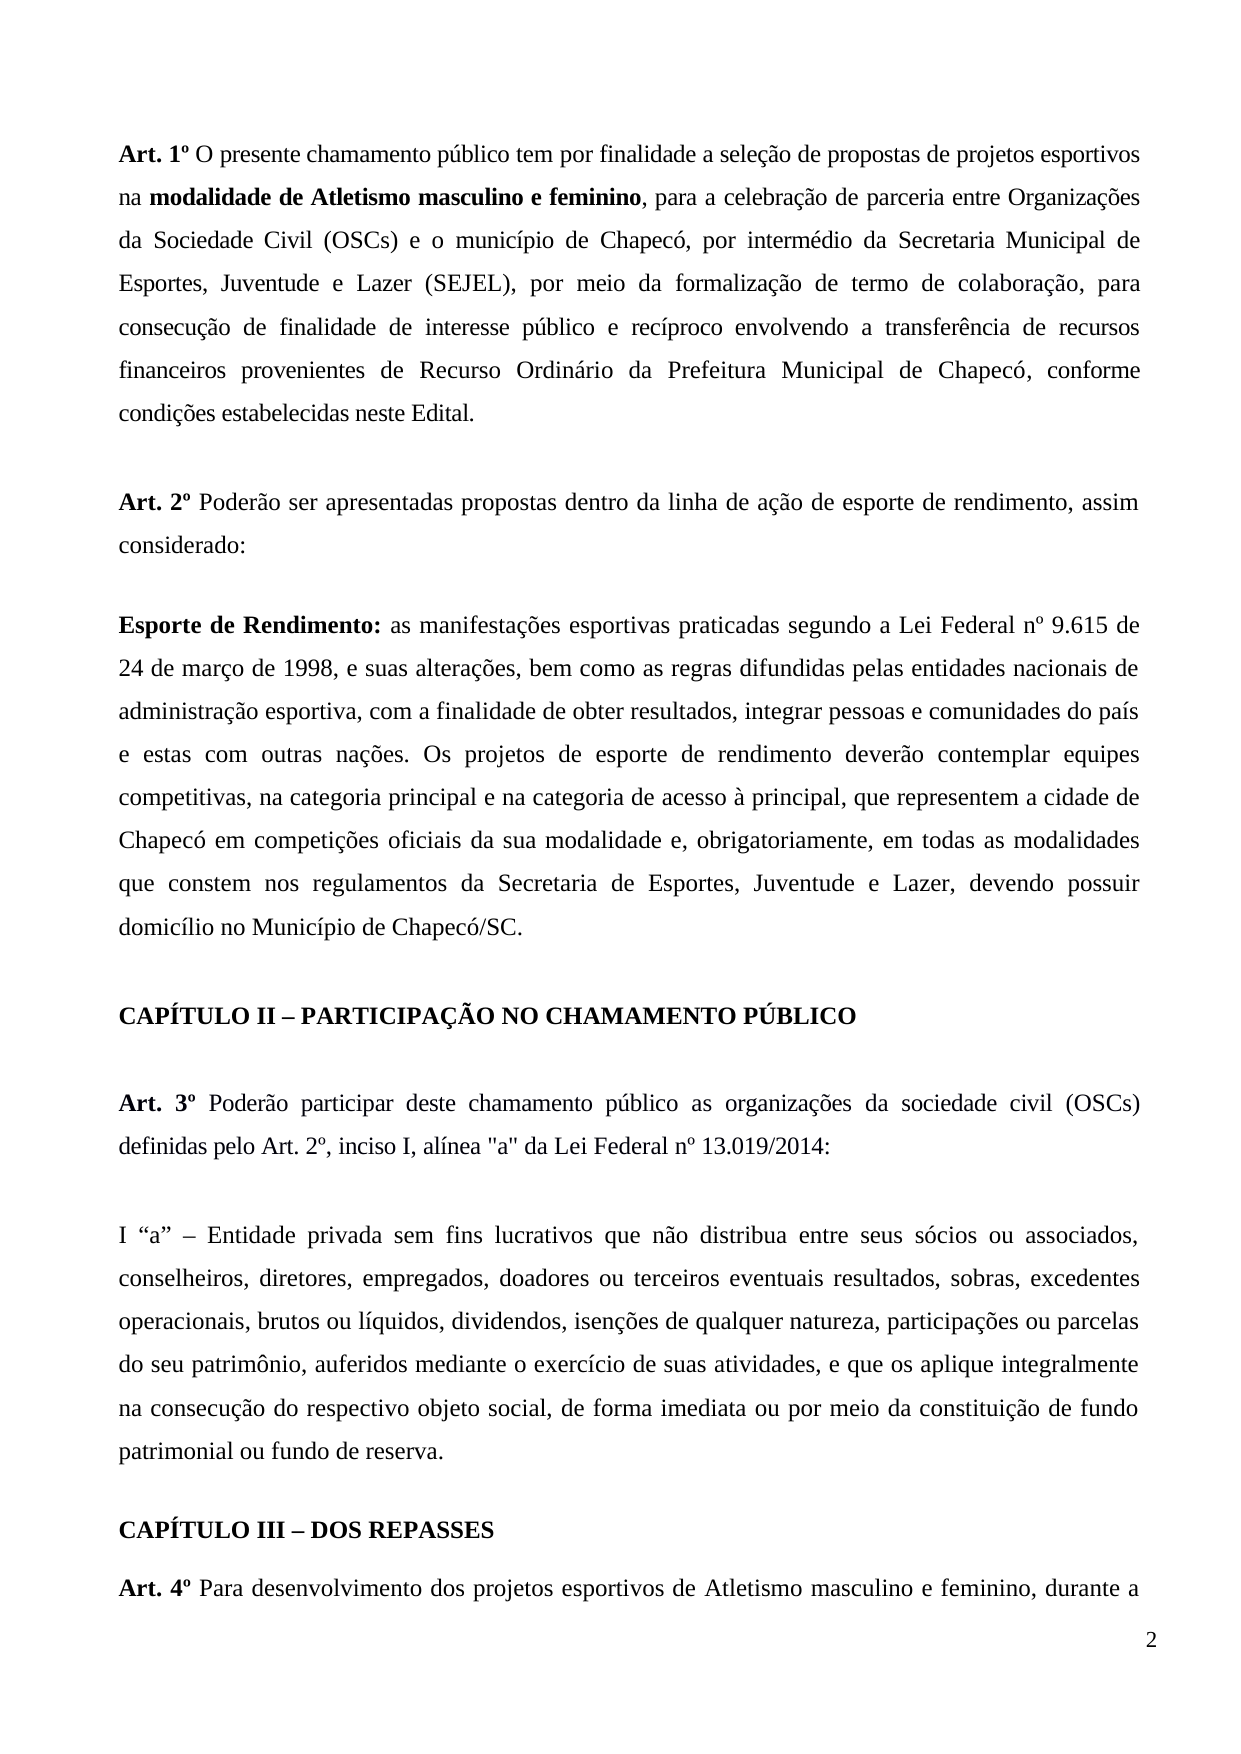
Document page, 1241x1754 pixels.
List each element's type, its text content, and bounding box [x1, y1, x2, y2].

text I “a” – Entidade privada sem fins lucrativos que não distribua entre seus sócios ou associados, conselheiros, diretores, empregados, doadores ou terceiros eventuais resultados, sobras, excedentes operacionais, brutos ou líquidos, dividendos, isenções de qualquer natureza, participações ou parcelas do seu patrimônio, auferidos mediante o exercício de suas atividades, e que os aplique integralmente na consecução do respectivo objeto social, de forma imediata ou por meio da constituição de fundo patrimonial ou fundo de reserva. [118, 1220, 1141, 1464]
list Esporte de Rendimento: as manifestações esportivas praticadas segundo a Lei Federal nº 9.615 de 24 de março de 1998, e suas alterações, bem como as regras difundidas pelas entidades nacionais de administração esportiva, com a finalidade de obter resultados, integrar pessoas e comunidades do país e estas com outras nações. Os projetos de esporte de rendimento deverão contemplar equipes competitivas, na categoria principal e na categoria de acesso à principal, que representem a cidade de Chapecó em competições oficiais da sua modalidade e, obrigatoriamente, em todas as modalidades que constem nos regulamentos da Secretaria de Esportes, Juventude e Lazer, devendo possuir domicílio no Município de Chapecó/SC. [118, 610, 1141, 940]
subtitle CAPÍTULO II – PARTICIPAÇÃO NO CHAMAMENTO PÚBLICO [118, 1001, 1141, 1029]
subtitle CAPÍTULO III – DOS REPASSES [118, 1515, 1141, 1544]
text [118, 1573, 1141, 1602]
text Art. 3º Poderão participar deste chamamento público as organizações da sociedade civil (OSCs) definidas pelo Art. 2º, inciso I, alínea "a" da Lei Federal nº 13.019/2014: [118, 1088, 1141, 1159]
text Art. 1º O presente chamamento público tem por finalidade a seleção de propostas de projetos esportivos na modalidade de Atletismo masculino e feminino, para a celebração de parceria entre Organizações da Sociedade Civil (OSCs) e o município de Chapecó, por intermédio da Secretaria Municipal de Esportes, Juventude e Lazer (SEJEL), por meio da formalização de termo de colaboração, para consecução de finalidade de interesse público e recíproco envolvendo a transferência de recursos financeiros provenientes de Recurso Ordinário da Prefeitura Municipal de Chapecó, conforme condições estabelecidas neste Edital. [118, 139, 1141, 427]
text Art. 2º Poderão ser apresentadas propostas dentro da linha de ação de esporte de rendimento, assim considerado: [118, 487, 1140, 559]
